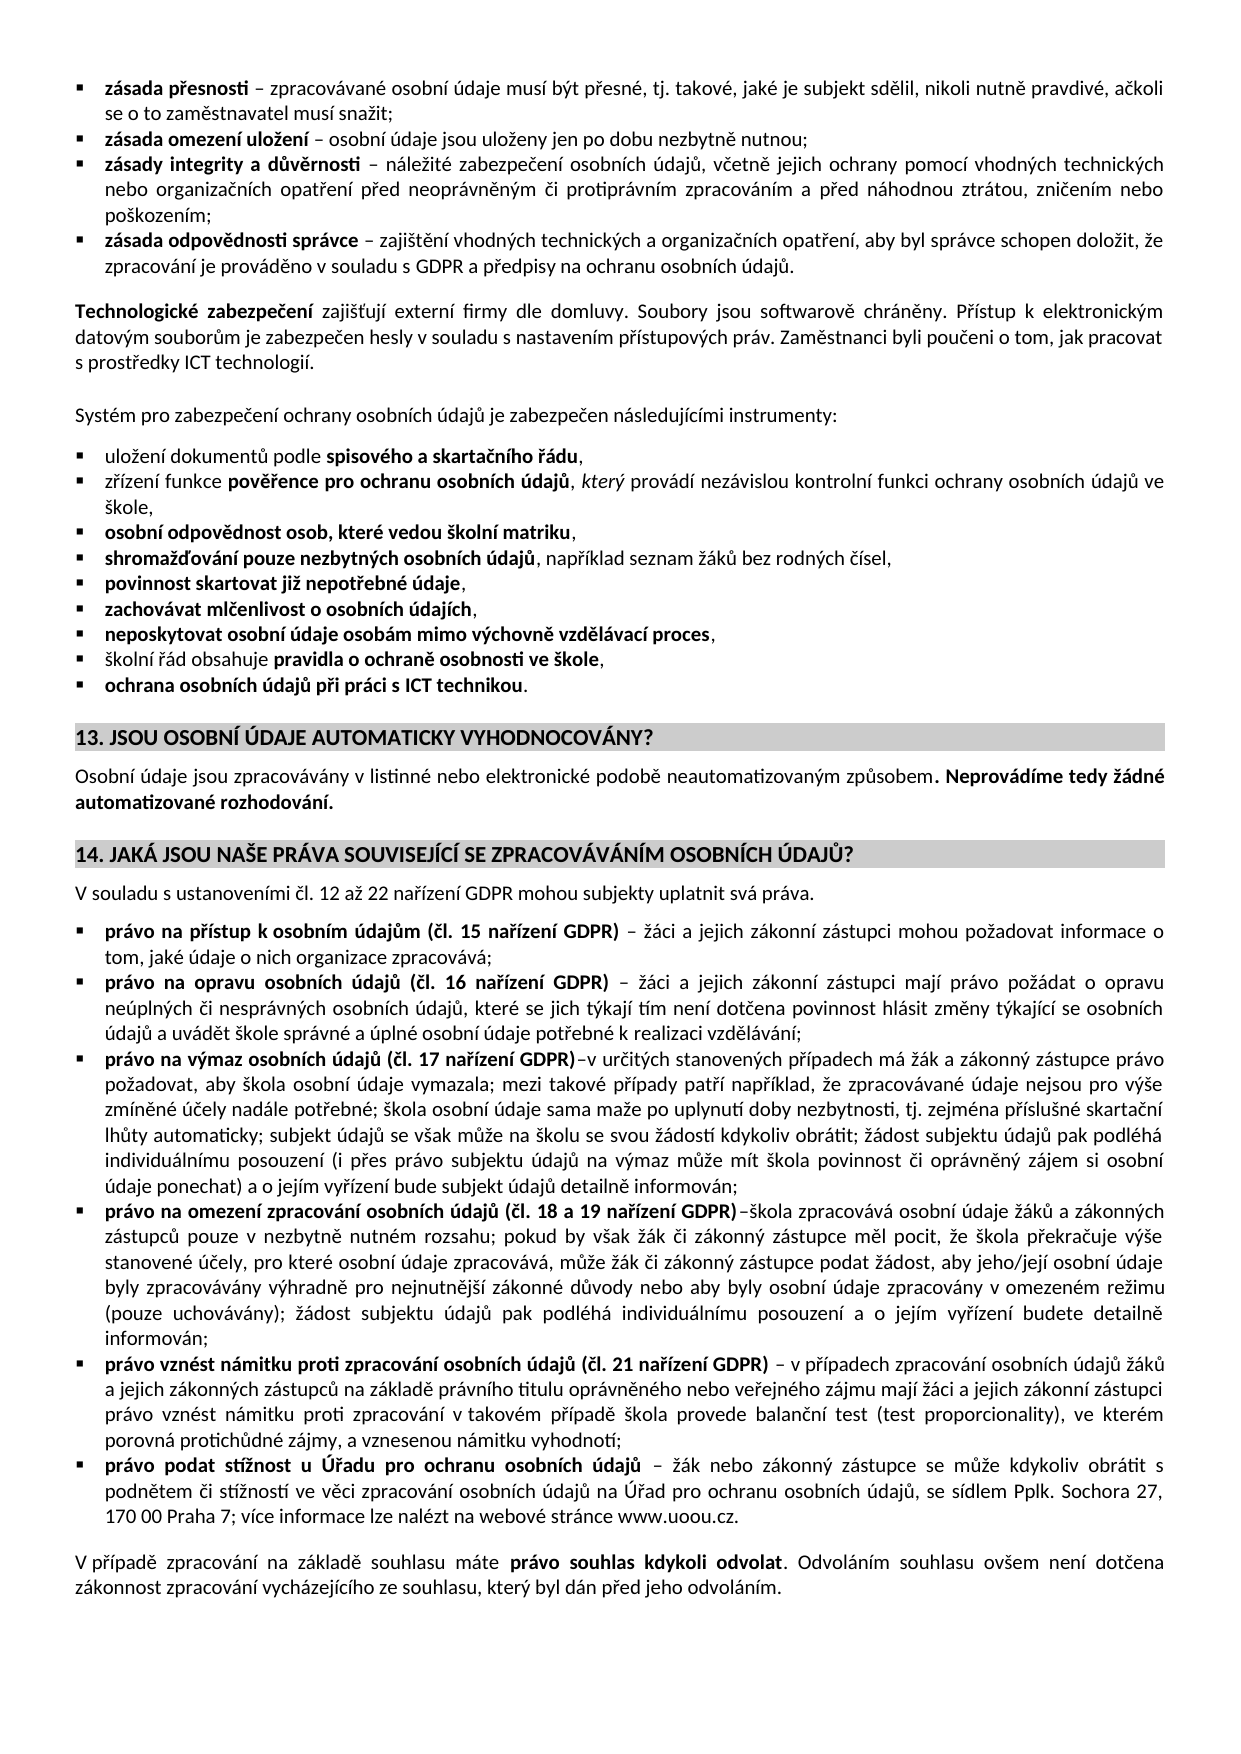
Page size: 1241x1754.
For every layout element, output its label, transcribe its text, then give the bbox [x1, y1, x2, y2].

list zásada omezení uložení – osobní údaje jsou uloženy jen po dobu nezbytně nutnou; [75, 126, 1165, 151]
text Systém pro zabezpečení ochrany osobních údajů je zabezpečen následujícími instrumenty: [75, 402, 1165, 428]
list zachovávat mlčenlivost o osobních údajích, [75, 596, 1165, 621]
list právo podat stížnost u Úřadu pro ochranu osobních údajů – žák nebo zákonný zástupce se může kdykoliv obrátit s podnětem či stížností ve věci zpracování osobních údajů na Úřad pro ochranu osobních údajů, se sídlem Pplk. Sochora 27, 170 00 Praha 7; více informace lze nalézt na webové stránce www.uoou.cz. [75, 1452, 1165, 1529]
text 13. JSOU OSOBNÍ ÚDAJE AUTOMATICKY VYHODNOCOVÁNY? [75, 723, 1165, 751]
text 14. JAKÁ JSOU NAŠE PRÁVA SOUVISEJÍCÍ SE ZPRACOVÁVÁNÍM OSOBNÍCH ÚDAJŮ? [75, 840, 1165, 868]
list právo na přístup k osobním údajům (čl. 15 nařízení GDPR) – žáci a jejich zákonní zástupci mohou požadovat informace o tom, jaké údaje o nich organizace zpracovává; [75, 919, 1165, 969]
text V případě zpracování na základě souhlasu máte právo souhlas kdykoli odvolat. Odvoláním souhlasu ovšem není dotčena zákonnost zpracování vycházejícího ze souhlasu, který byl dán před jeho odvoláním. [75, 1549, 1165, 1600]
list zřízení funkce pověřence pro ochranu osobních údajů, který provádí nezávislou kontrolní funkci ochrany osobních údajů ve škole, [75, 469, 1165, 519]
text V souladu s ustanoveními čl. 12 až 22 nařízení GDPR mohou subjekty uplatnit svá práva. [75, 881, 1165, 906]
list povinnost skartovat již nepotřebné údaje, [75, 570, 1165, 596]
text Technologické zabezpečení zajišťují externí firmy dle domluvy. Soubory jsou softwarově chráněny. Přístup k elektronickým datovým souborům je zabezpečen hesly v souladu s nastavením přístupových práv. Zaměstnanci byli poučeni o tom, jak pracovat s prostředky ICT technologií. [75, 299, 1165, 375]
list uložení dokumentů podle spisového a skartačního řádu, [75, 443, 1165, 469]
list shromažďování pouze nezbytných osobních údajů, například seznam žáků bez rodných čísel, [75, 545, 1165, 570]
list neposkytovat osobní údaje osobám mimo výchovně vzdělávací proces, [75, 621, 1165, 647]
list právo na výmaz osobních údajů (čl. 17 nařízení GDPR)–v určitých stanovených případech má žák a zákonný zástupce právo požadovat, aby škola osobní údaje vymazala; mezi takové případy patří například, že zpracovávané údaje nejsou pro výše zmíněné účely nadále potřebné; škola osobní údaje sama maže po uplynutí doby nezbytnosti, tj. zejména příslušné skartační lhůty automaticky; subjekt údajů se však může na školu se svou žádostí kdykoliv obrátit; žádost subjektu údajů pak podléhá individuálnímu posouzení (i přes právo subjektu údajů na výmaz může mít škola povinnost či oprávněný zájem si osobní údaje ponechat) a o jejím vyřízení bude subjekt údajů detailně informován; [75, 1046, 1165, 1198]
list ochrana osobních údajů při práci s ICT technikou. [75, 672, 1165, 697]
list zásada odpovědnosti správce – zajištění vhodných technických a organizačních opatření, aby byl správce schopen doložit, že zpracování je prováděno v souladu s GDPR a předpisy na ochranu osobních údajů. [75, 227, 1165, 278]
text Osobní údaje jsou zpracovávány v listinné nebo elektronické podobě neautomatizovaným způsobem. Neprovádíme tedy žádné automatizované rozhodování. [75, 764, 1165, 814]
list právo vznést námitku proti zpracování osobních údajů (čl. 21 nařízení GDPR) – v případech zpracování osobních údajů žáků a jejich zákonných zástupců na základě právního titulu oprávněného nebo veřejného zájmu mají žáci a jejich zákonní zástupci právo vznést námitku proti zpracování v takovém případě škola provede balanční test (test proporcionality), ve kterém porovná protichůdné zájmy, a vznesenou námitku vyhodnotí; [75, 1351, 1165, 1452]
list právo na omezení zpracování osobních údajů (čl. 18 a 19 nařízení GDPR)–škola zpracovává osobní údaje žáků a zákonných zástupců pouze v nezbytně nutném rozsahu; pokud by však žák či zákonný zástupce měl pocit, že škola překračuje výše stanovené účely, pro které osobní údaje zpracovává, může žák či zákonný zástupce podat žádost, aby jeho/její osobní údaje byly zpracovávány výhradně pro nejnutnější zákonné důvody nebo aby byly osobní údaje zpracovány v omezeném režimu (pouze uchovávány); žádost subjektu údajů pak podléhá individuálnímu posouzení a o jejím vyřízení budete detailně informován; [75, 1198, 1165, 1351]
list zásady integrity a důvěrnosti – náležité zabezpečení osobních údajů, včetně jejich ochrany pomocí vhodných technických nebo organizačních opatření před neoprávněným či protiprávním zpracováním a před náhodnou ztrátou, zničením nebo poškozením; [75, 151, 1165, 227]
list právo na opravu osobních údajů (čl. 16 nařízení GDPR) – žáci a jejich zákonní zástupci mají právo požádat o opravu neúplných či nesprávných osobních údajů, které se jich týkají tím není dotčena povinnost hlásit změny týkající se osobních údajů a uvádět škole správné a úplné osobní údaje potřebné k realizaci vzdělávání; [75, 969, 1165, 1046]
list školní řád obsahuje pravidla o ochraně osobnosti ve škole, [75, 647, 1165, 672]
list zásada přesnosti – zpracovávané osobní údaje musí být přesné, tj. takové, jaké je subjekt sdělil, nikoli nutně pravdivé, ačkoli se o to zaměstnavatel musí snažit; [75, 75, 1165, 126]
list osobní odpovědnost osob, které vedou školní matriku, [75, 519, 1165, 545]
